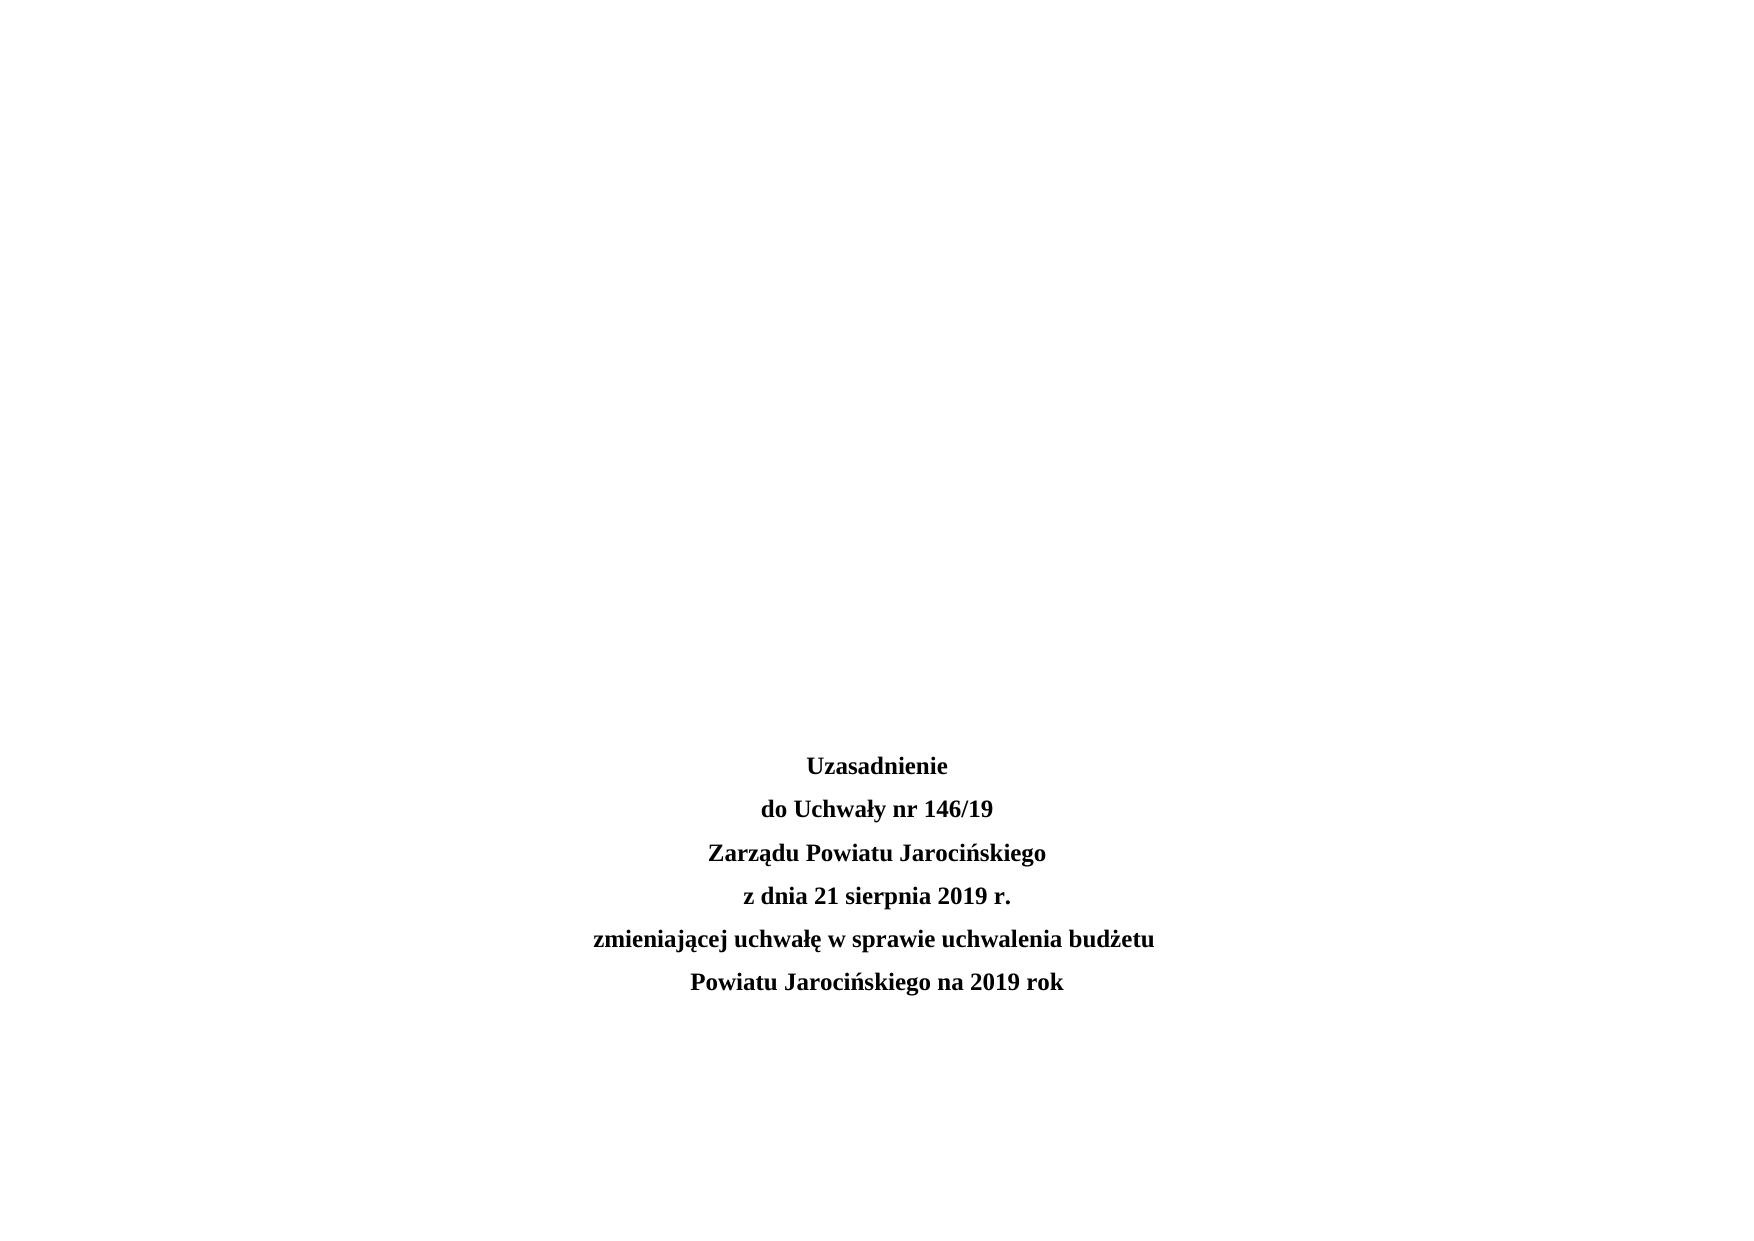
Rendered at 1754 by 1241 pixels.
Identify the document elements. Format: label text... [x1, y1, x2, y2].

text do Uchwały nr 146/19 [148, 794, 1606, 823]
text Uzasadnienie [148, 751, 1606, 780]
text Zarządu Powiatu Jarocińskiego [148, 838, 1606, 866]
text zmieniającej uchwałę w sprawie uchwalenia budżetu Powiatu Jarocińskiego na 2019 rok [148, 924, 1606, 996]
text z dnia 21 sierpnia 2019 r. [148, 881, 1606, 909]
